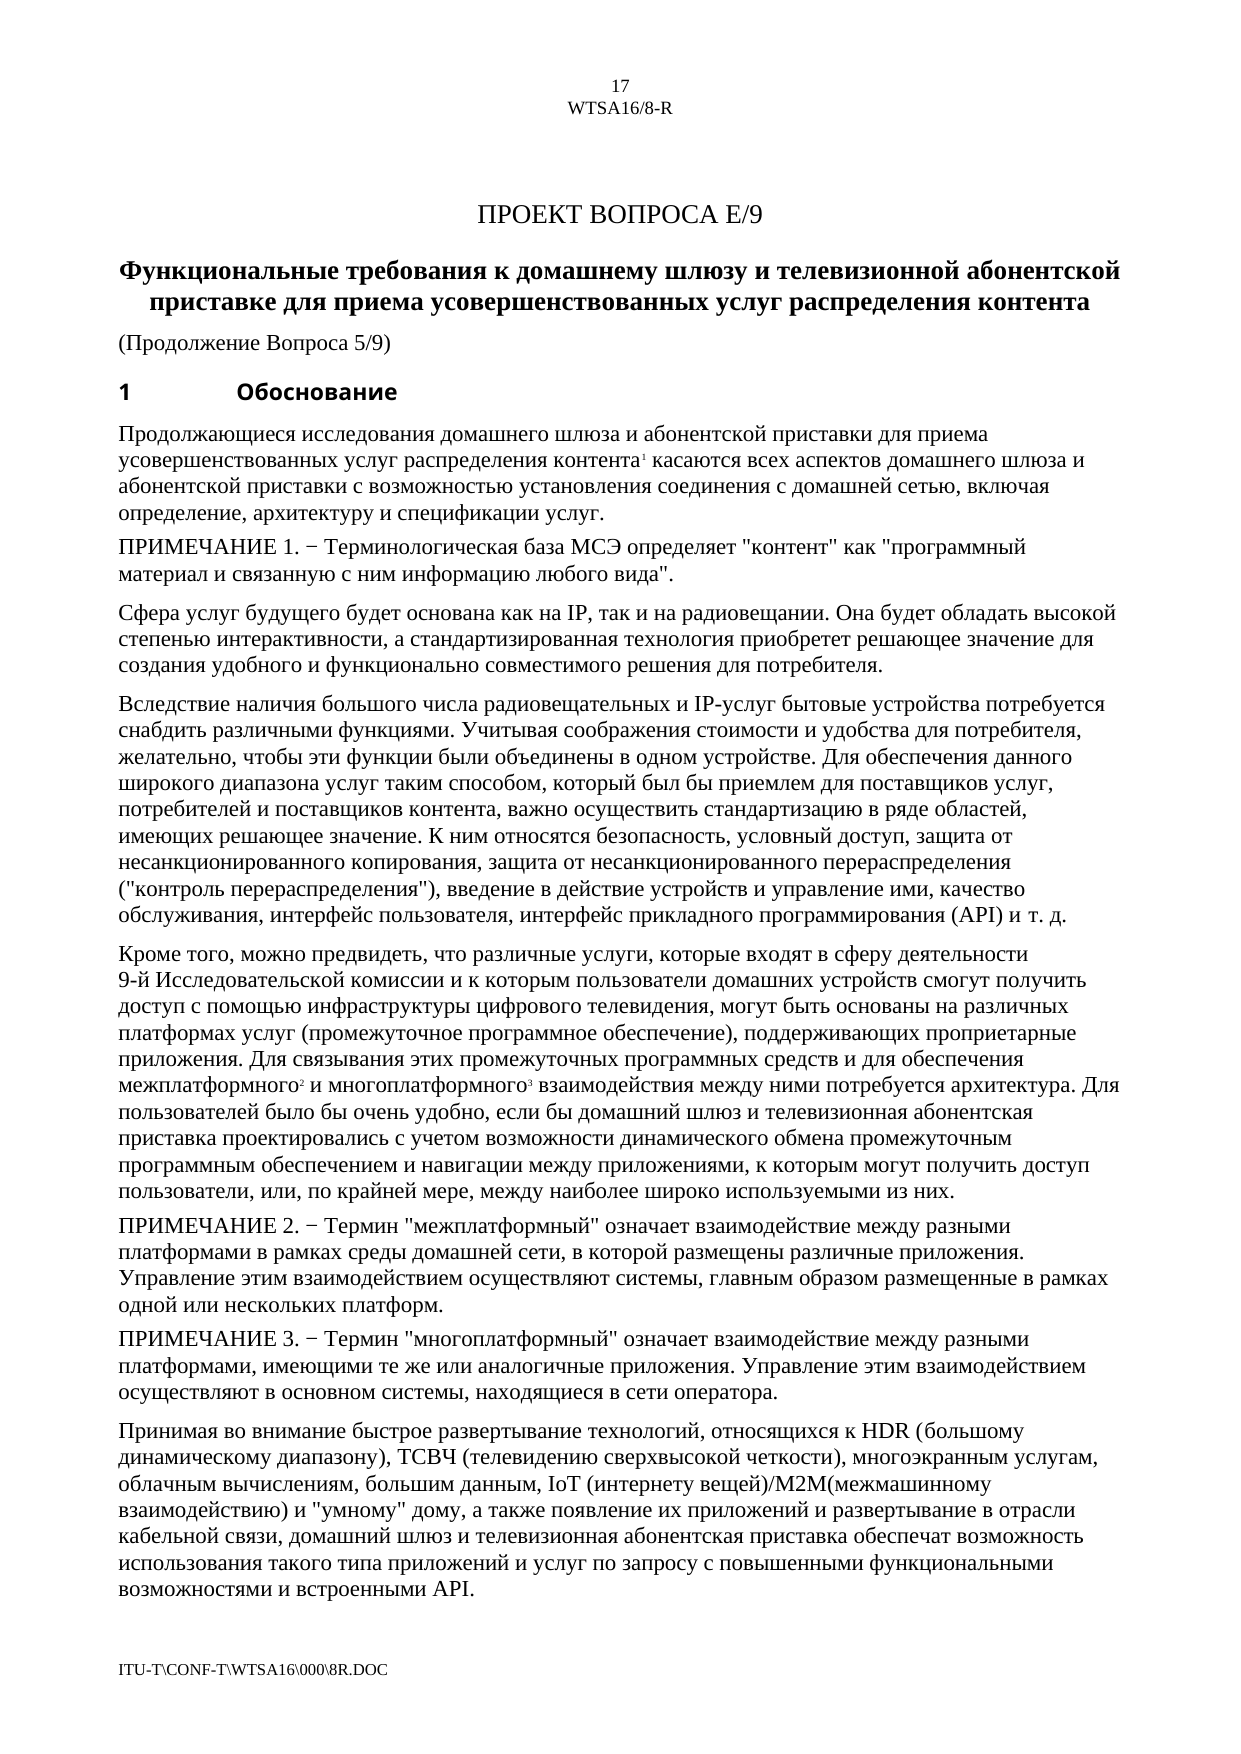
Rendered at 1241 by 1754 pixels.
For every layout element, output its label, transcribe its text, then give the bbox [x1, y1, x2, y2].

text ПРОЕКТ ВопросА Е/9 [118, 198, 1122, 229]
text Принимая во внимание быстрое развертывание технологий, относящихся к HDR (большому динамическому диапазону), ТСВЧ (телевидению сверхвысокой четкости), многоэкранным услугам, облачным вычислениям, большим данным, IoT (интернету вещей)/M2M(межмашинному взаимодействию) и "умному" дому, а также появление их приложений и развертывание в отрасли кабельной связи, домашний шлюз и телевизионная абонентская приставка обеспечат возможность использования такого типа приложений и услуг по запросу с повышенными функциональными возможностями и встроенными API. [118, 1417, 1122, 1601]
text Сфера услуг будущего будет основана как на IP, так и на радиовещании. Она будет обладать высокой степенью интерактивности, а стандартизированная технология приобретет решающее значение для создания удобного и функционально совместимого решения для потребителя. [118, 598, 1122, 678]
text Кроме того, можно предвидеть, что различные услуги, которые входят в сферу деятельности 9-й Исследовательской комиссии и к которым пользователи домашних устройств смогут получить доступ с помощью инфраструктуры цифрового телевидения, могут быть основаны на различных платформах услуг (промежуточное программное обеспечение), поддерживающих проприетарные приложения. Для связывания этих промежуточных программных средств и для обеспечения межплатформного2 и многоплатформного3 взаимодействия между ними потребуется архитектура. Для пользователей было бы очень удобно, если бы домашний шлюз и телевизионная абонентская приставка проектировались с учетом возможности динамического обмена промежуточным программным обеспечением и навигации между приложениями, к которым могут получить доступ пользователи, или, по крайней мере, между наиболее широко используемыми из них. [118, 940, 1122, 1203]
text (Продолжение Вопроса 5/9) [118, 329, 1122, 355]
title Функциональные требования к домашнему шлюзу и телевизионной абонентской приставке для приема усовершенствованных услуг распределения контента [118, 254, 1122, 316]
text Вследствие наличия большого числа радиовещательных и IP-услуг бытовые устройства потребуется снабдить различными функциями. Учитывая соображения стоимости и удобства для потребителя, желательно, чтобы эти функции были объединены в одном устройстве. Для обеспечения данного широкого диапазона услуг таким способом, который был бы приемлем для поставщиков услуг, потребителей и поставщиков контента, важно осуществить стандартизацию в ряде областей, имеющих решающее значение. К ним относятся безопасность, условный доступ, защита от несанкционированного копирования, защита от несанкционированного перераспределения ("контроль перераспределения"), введение в действие устройств и управление ими, качество обслуживания, интерфейс пользователя, интерфейс прикладного программирования (API) и т. д. [118, 690, 1122, 927]
text ПРИМЕЧАНИЕ 1. − Терминологическая база МСЭ определяет "контент" как "программный материал и связанную с ним информацию любого вида". [118, 533, 1122, 586]
text Продолжающиеся исследования домашнего шлюза и абонентской приставки для приема усовершенствованных услуг распределения контента1 касаются всех аспектов домашнего шлюза и абонентской приставки с возможностью установления соединения с домашней сетью, включая определение, архитектуру и спецификации услуг. [118, 419, 1122, 525]
text ПРИМЕЧАНИЕ 3. − Термин "многоплатформный" означает взаимодействие между разными платформами, имеющими те же или аналогичные приложения. Управление этим взаимодействием осуществляют в основном системы, находящиеся в сети оператора. [118, 1325, 1122, 1404]
subtitle 1 Обоснование [118, 376, 1122, 407]
text ПРИМЕЧАНИЕ 2. − Термин "межплатформный" означает взаимодействие между разными платформами в рамках среды домашней сети, в которой размещены различные приложения. Управление этим взаимодействием осуществляют системы, главным образом размещенные в рамках одной или нескольких платформ. [118, 1212, 1122, 1317]
